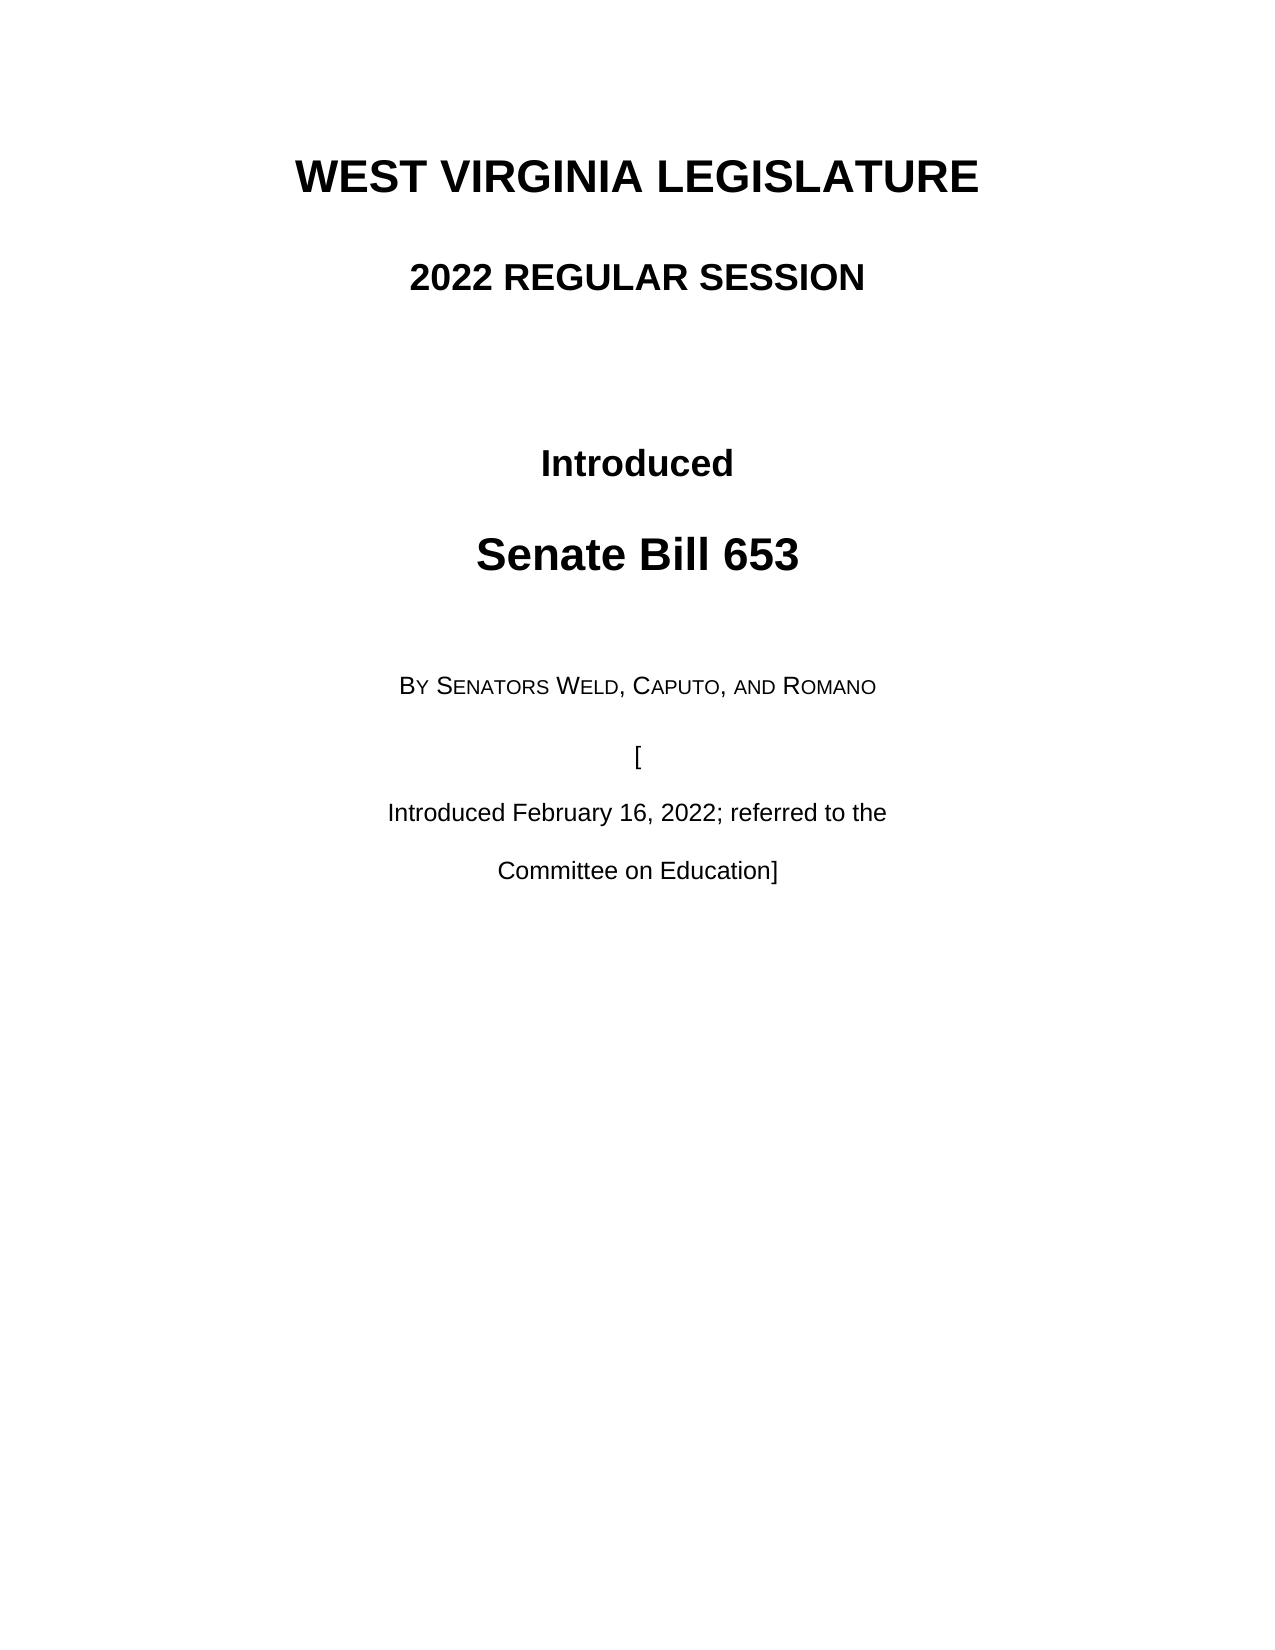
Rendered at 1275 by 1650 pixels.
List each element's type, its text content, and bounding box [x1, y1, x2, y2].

text [] [337, 741, 937, 884]
text By [337, 671, 937, 699]
title WEST virginia legislature [150, 150, 1125, 203]
title 2022 regular session [150, 255, 1125, 298]
text Bill [150, 528, 1125, 581]
